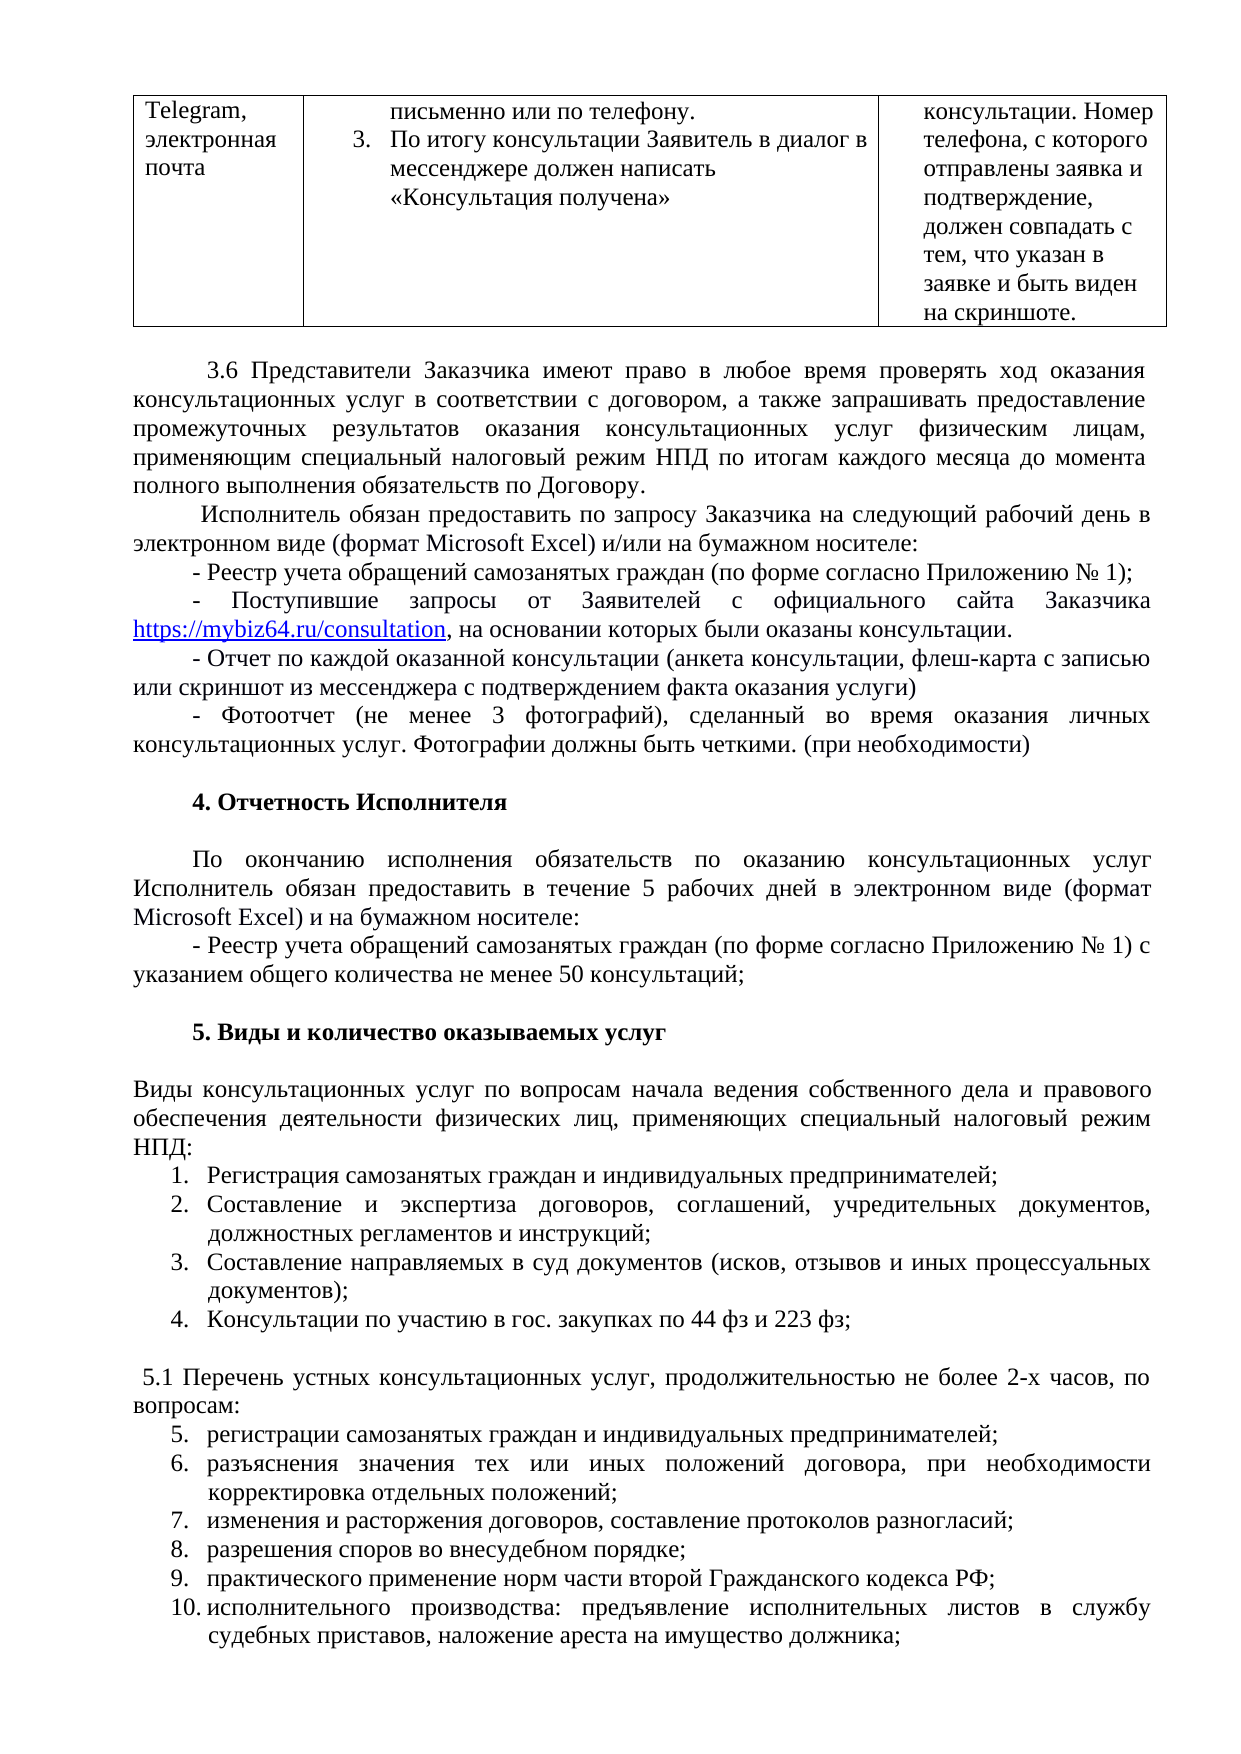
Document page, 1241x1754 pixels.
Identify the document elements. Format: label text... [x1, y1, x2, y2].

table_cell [304, 96, 878, 326]
text Исполнитель обязан предоставить по запросу Заказчика на следующий рабочий день в электронном виде (формат Microsoft Excel) и/или на бумажном носителе: [133, 499, 1152, 557]
text - Реестр учета обращений самозанятых граждан (по форме согласно Приложению № 1); [133, 557, 1152, 586]
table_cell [879, 96, 1166, 326]
text 5. Виды и количество оказываемых услуг [133, 1017, 1152, 1046]
list Регистрация самозанятых граждан и индивидуальных предпринимателей; [170, 1161, 1152, 1189]
text По окончанию исполнения обязательств по оказанию консультационных услуг Исполнитель обязан предоставить в течение 5 рабочих дней в электронном виде (формат Microsoft Excel) и на бумажном носителе: [133, 844, 1152, 931]
list Составление и экспертиза договоров, соглашений, учредительных документов, должностных регламентов и инструкций; [170, 1189, 1152, 1247]
list изменения и расторжения договоров, составление протоколов разногласий; [170, 1506, 1152, 1534]
list разъяснения значения тех или иных положений договора, при необходимости корректировка отдельных положений; [170, 1448, 1152, 1506]
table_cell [134, 96, 303, 326]
list Составление направляемых в суд документов (исков, отзывов и иных процессуальных документов); [170, 1247, 1152, 1304]
text 5.1 Перечень устных консультационных услуг, продолжительностью не более 2-х часов, по вопросам: [133, 1362, 1152, 1419]
text Виды консультационных услуг по вопросам начала ведения собственного дела и правового обеспечения деятельности физических лиц, применяющих специальный налоговый режим НПД: [133, 1074, 1152, 1161]
list разрешения споров во внесудебном порядке; [170, 1534, 1152, 1563]
text - Поступившие запросы от Заявителей с официального сайта Заказчика https://mybiz64.ru/consultation, на основании которых были оказаны консультации. [133, 586, 1152, 643]
list практического применение норм части второй Гражданского кодекса РФ; [170, 1563, 1152, 1592]
list Консультации по участию в гос. закупках по 44 фз и 223 фз; [170, 1304, 1152, 1333]
text 3.6 Представители Заказчика имеют право в любое время проверять ход оказания консультационных услуг в соответствии с договором, а также запрашивать предоставление промежуточных результатов оказания консультационных услуг физическим лицам, применяющим специальный налоговый режим НПД по итогам каждого месяца до момента полного выполнения обязательств по Договору. [133, 356, 1147, 499]
list исполнительного производства: предъявление исполнительных листов в службу судебных приставов, наложение ареста на имущество должника; [170, 1592, 1152, 1649]
text 4. Отчетность Исполнителя [133, 787, 1152, 816]
text - Реестр учета обращений самозанятых граждан (по форме согласно Приложению № 1) с указанием общего количества не менее 50 консультаций; [133, 931, 1152, 988]
list регистрации самозанятых граждан и индивидуальных предпринимателей; [170, 1419, 1152, 1448]
text - Фотоотчет (не менее 3 фотографий), сделанный во время оказания личных консультационных услуг. Фотографии должны быть четкими. (при необходимости) [133, 701, 1152, 758]
text - Отчет по каждой оказанной консультации (анкета консультации, флеш-карта с записью или скриншот из мессенджера с подтверждением факта оказания услуги) [133, 643, 1152, 701]
